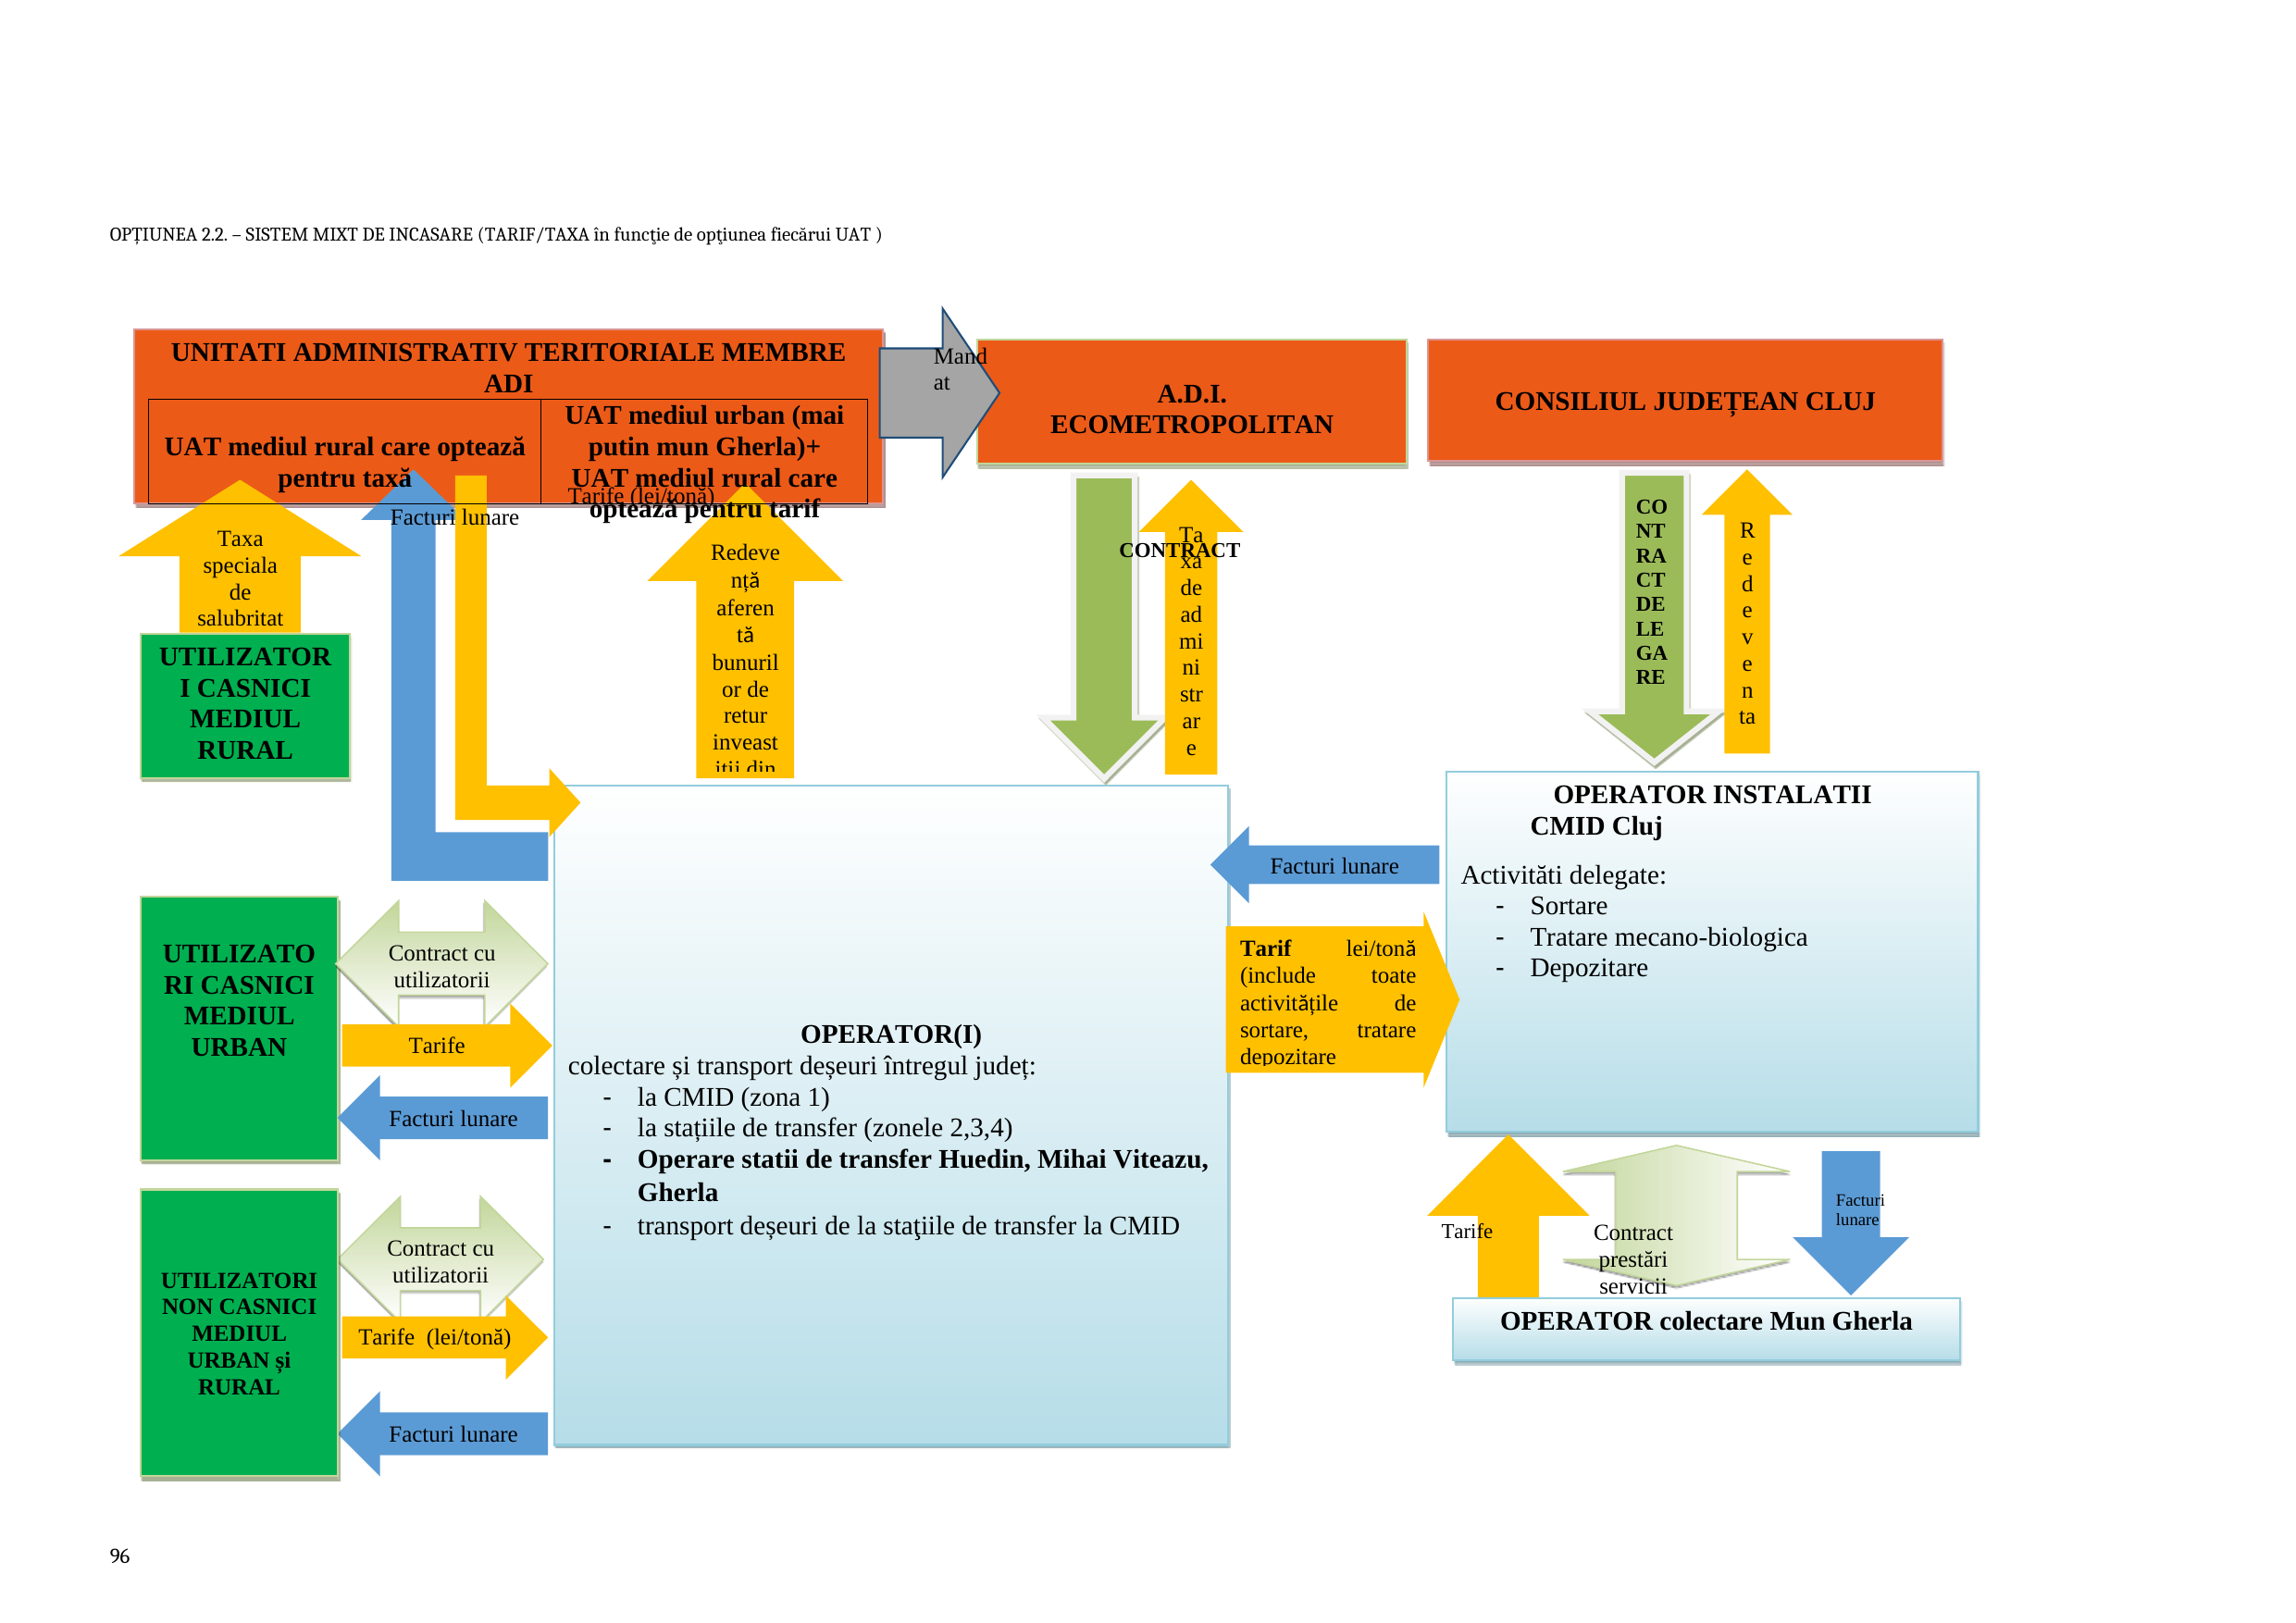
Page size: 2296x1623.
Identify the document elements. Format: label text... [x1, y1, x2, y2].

text OPȚIUNEA 2.2. – SISTEM MIXT DE INCASARE (TARIF/TAXA în funcţie de opţiunea fiecărui UAT ) [109, 224, 2186, 246]
